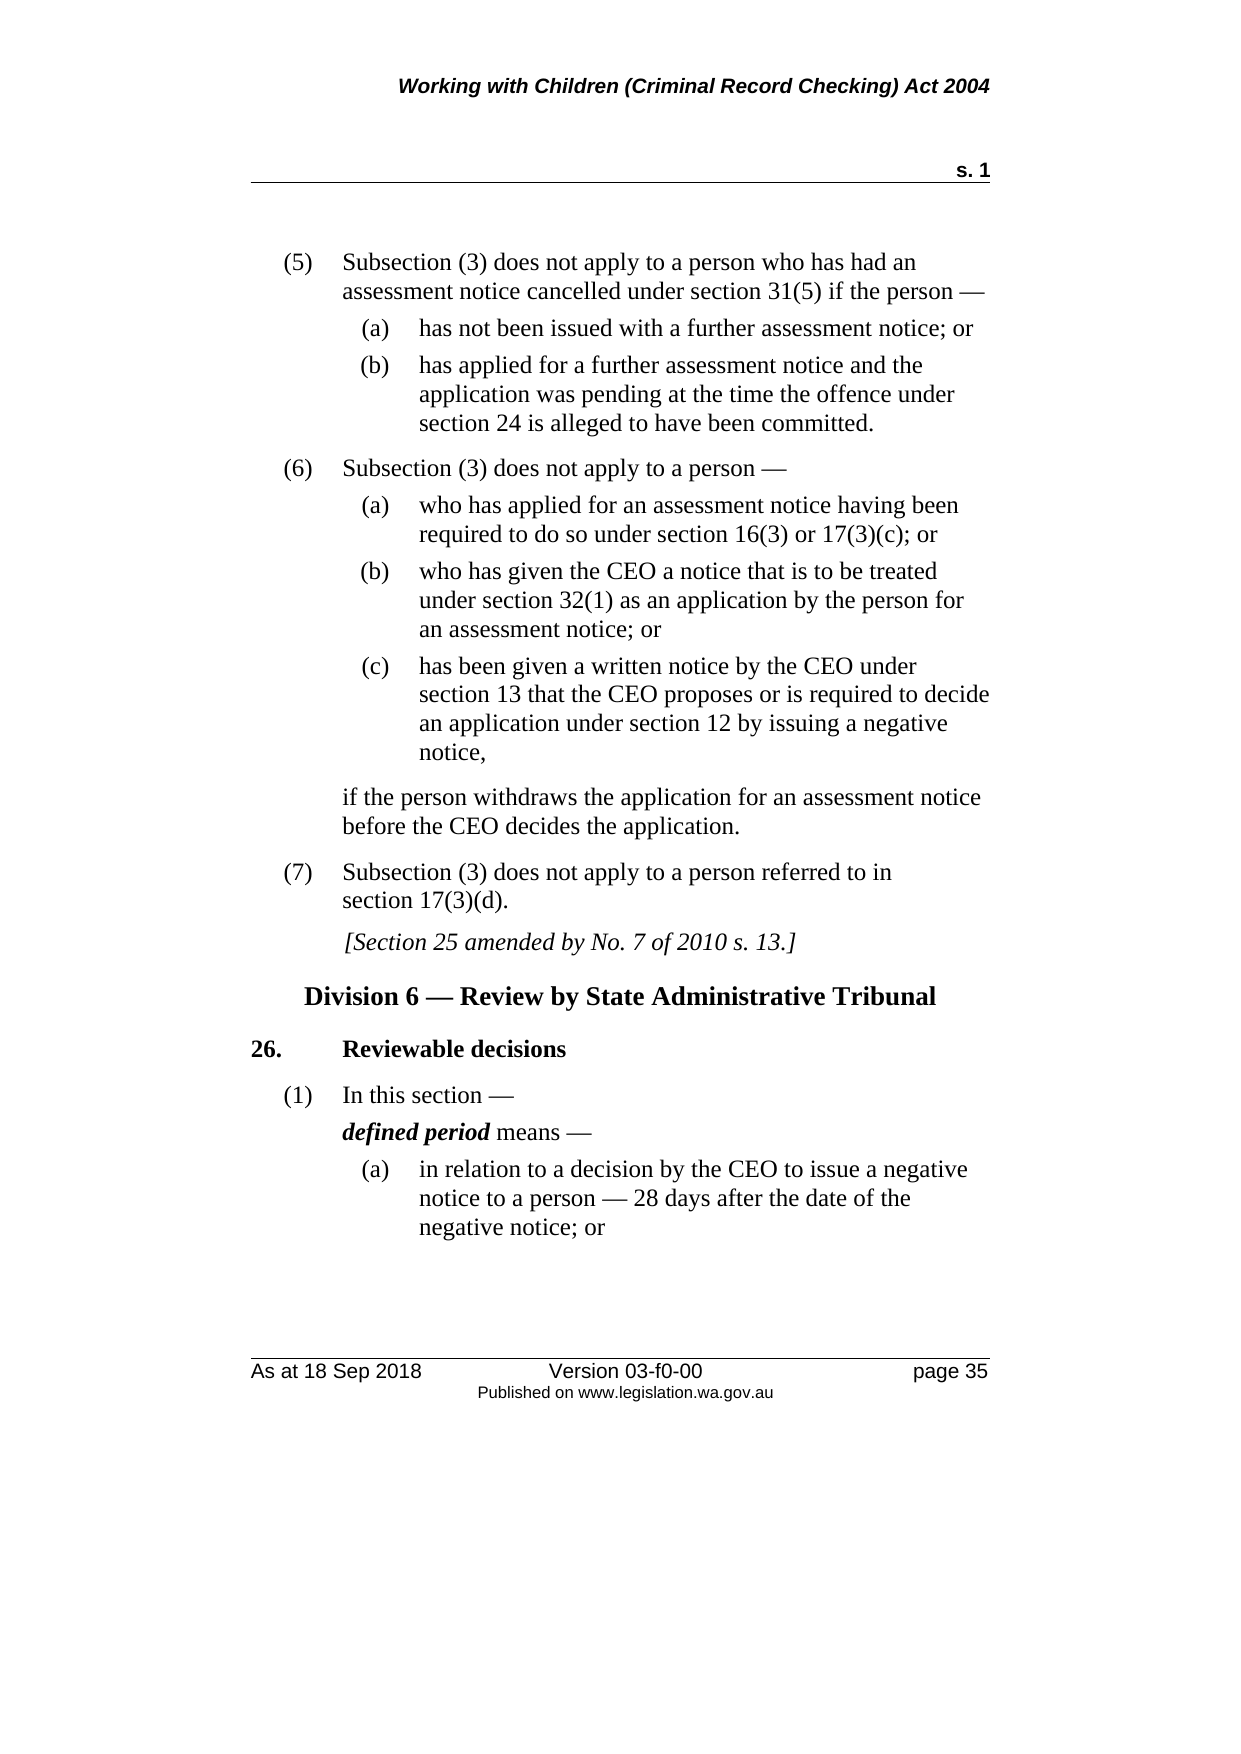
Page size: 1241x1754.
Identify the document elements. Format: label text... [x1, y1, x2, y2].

text (6) Subsection (3) does not apply to a person — [251, 453, 990, 482]
text if the person withdraws the application for an assessment notice before the CEO decides the application. [251, 782, 990, 840]
subtitle 26. Reviewable decisions [251, 1034, 990, 1063]
text (5) Subsection (3) does not apply to a person who has had an assessment notice cancelled under section 31(5) if the person — [251, 247, 990, 305]
text (c) has been given a written notice by the CEO under section 13 that the CEO proposes or is required to decide an application under section 12 by issuing a negative notice, [251, 651, 990, 766]
text defined period means — [251, 1117, 990, 1146]
text (b) who has given the CEO a notice that is to be treated under section 32(1) as an application by the person for an assessment notice; or [251, 556, 990, 642]
text [Section 25 amended by No. 7 of 2010 s. 13.] [251, 927, 990, 955]
text (b) has applied for a further assessment notice and the application was pending at the time the offence under section 24 is alleged to have been committed. [251, 350, 990, 437]
text (a) who has applied for an assessment notice having been required to do so under section 16(3) or 17(3)(c); or [251, 490, 990, 548]
subtitle Division 6 — Review by State Administrative Tribunal [251, 980, 990, 1012]
text (7) Subsection (3) does not apply to a person referred to in section 17(3)(d). [251, 857, 990, 914]
text (1) In this section — [251, 1080, 990, 1109]
text (a) has not been issued with a further assessment notice; or [251, 313, 990, 342]
text (a) in relation to a decision by the CEO to issue a negative notice to a person — 28 days after the date of the negative notice; or [251, 1154, 990, 1240]
